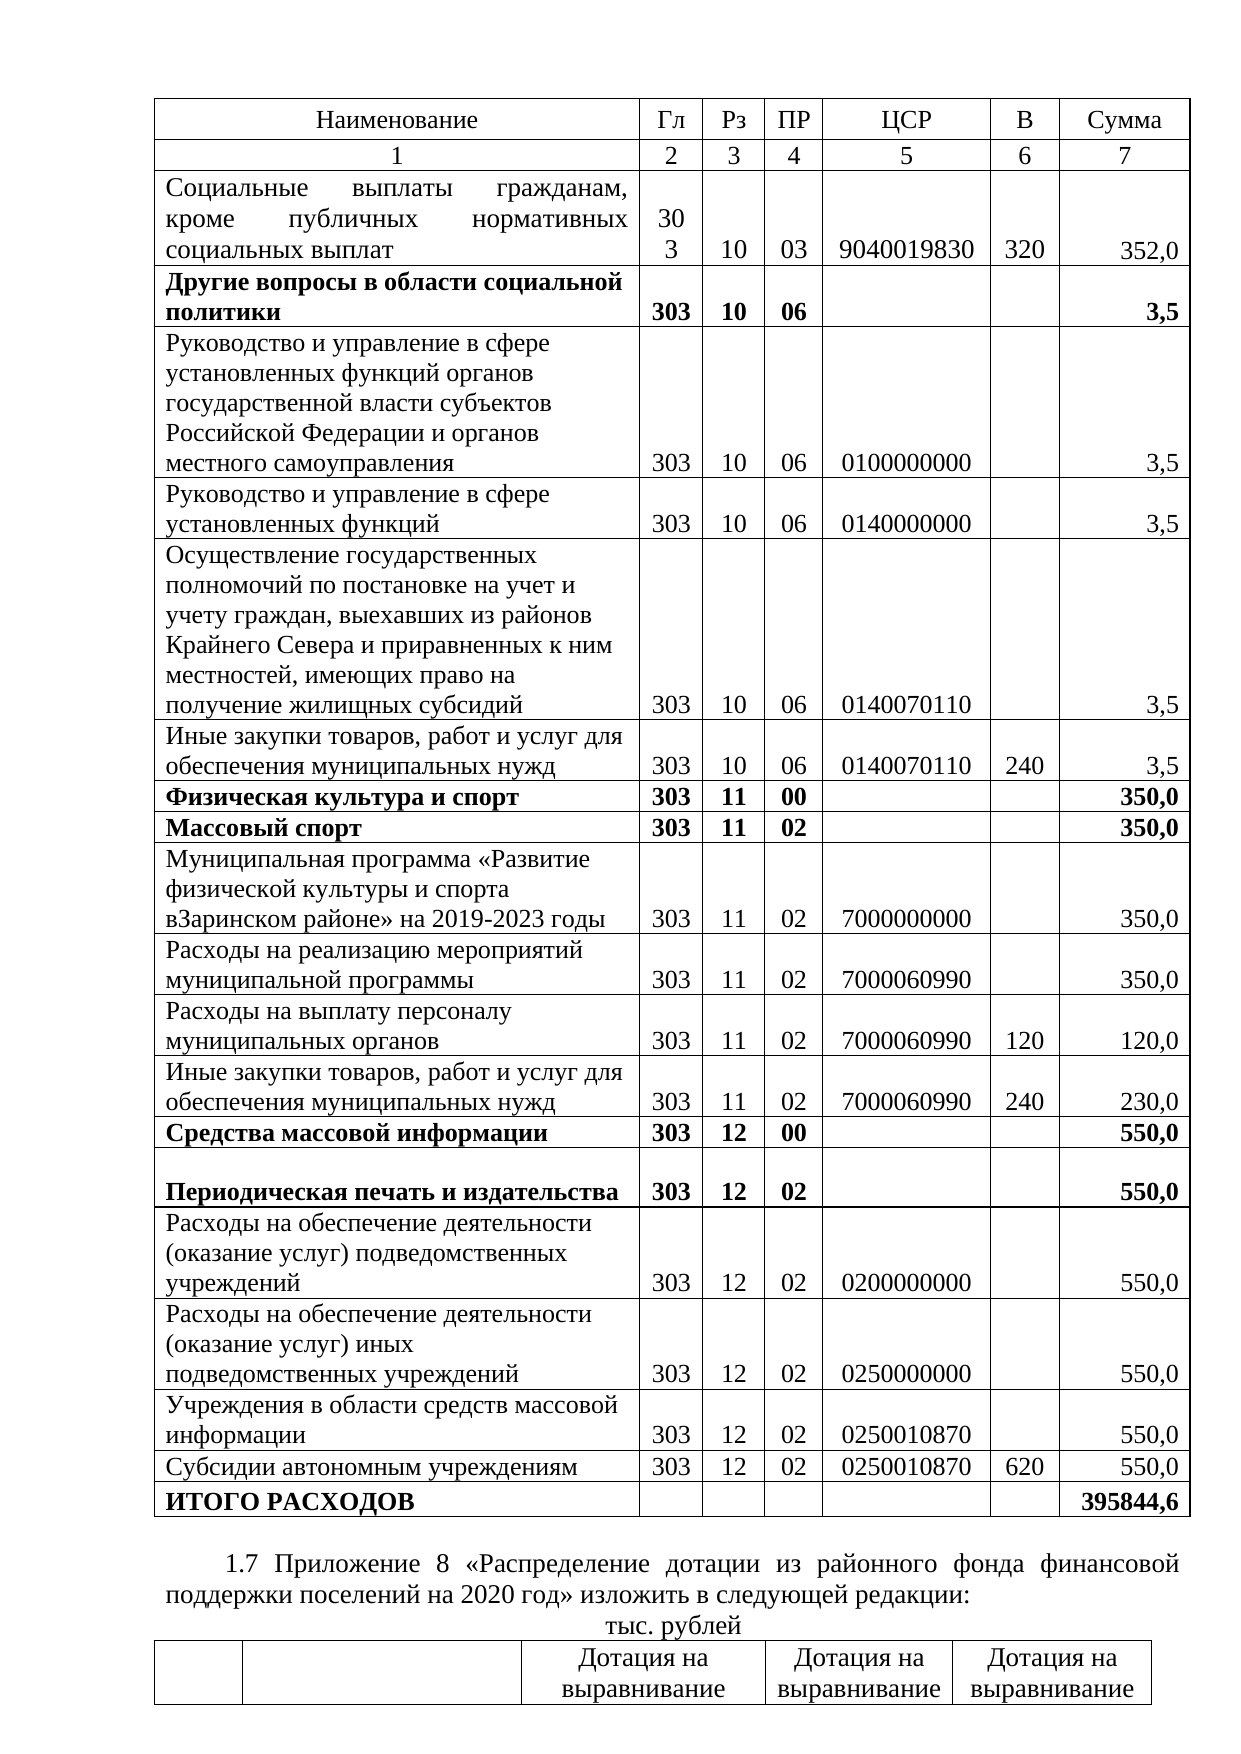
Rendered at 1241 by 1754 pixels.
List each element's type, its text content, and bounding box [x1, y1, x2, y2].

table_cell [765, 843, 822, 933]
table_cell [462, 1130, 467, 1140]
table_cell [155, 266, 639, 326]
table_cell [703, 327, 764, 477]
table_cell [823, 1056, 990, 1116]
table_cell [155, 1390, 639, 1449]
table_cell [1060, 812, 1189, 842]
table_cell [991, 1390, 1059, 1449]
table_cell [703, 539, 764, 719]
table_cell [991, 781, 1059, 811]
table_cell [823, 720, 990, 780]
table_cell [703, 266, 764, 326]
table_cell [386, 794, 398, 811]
table_header Рз [703, 99, 764, 139]
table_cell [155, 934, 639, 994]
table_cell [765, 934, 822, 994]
table_header Гл [640, 99, 702, 139]
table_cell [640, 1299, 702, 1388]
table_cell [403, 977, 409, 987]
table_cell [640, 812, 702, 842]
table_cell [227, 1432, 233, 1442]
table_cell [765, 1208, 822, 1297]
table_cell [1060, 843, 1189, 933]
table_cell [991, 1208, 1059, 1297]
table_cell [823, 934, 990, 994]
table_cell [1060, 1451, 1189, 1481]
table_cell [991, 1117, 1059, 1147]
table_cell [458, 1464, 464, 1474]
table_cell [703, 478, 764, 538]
table_cell 7 [1060, 140, 1189, 170]
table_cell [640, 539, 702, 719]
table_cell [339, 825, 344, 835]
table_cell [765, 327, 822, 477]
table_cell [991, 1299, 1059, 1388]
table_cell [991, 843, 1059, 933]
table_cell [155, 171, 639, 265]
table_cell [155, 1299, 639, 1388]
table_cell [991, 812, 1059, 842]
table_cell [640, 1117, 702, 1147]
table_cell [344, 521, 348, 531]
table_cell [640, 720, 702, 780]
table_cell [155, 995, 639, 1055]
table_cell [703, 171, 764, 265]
table_cell 2 [640, 140, 702, 170]
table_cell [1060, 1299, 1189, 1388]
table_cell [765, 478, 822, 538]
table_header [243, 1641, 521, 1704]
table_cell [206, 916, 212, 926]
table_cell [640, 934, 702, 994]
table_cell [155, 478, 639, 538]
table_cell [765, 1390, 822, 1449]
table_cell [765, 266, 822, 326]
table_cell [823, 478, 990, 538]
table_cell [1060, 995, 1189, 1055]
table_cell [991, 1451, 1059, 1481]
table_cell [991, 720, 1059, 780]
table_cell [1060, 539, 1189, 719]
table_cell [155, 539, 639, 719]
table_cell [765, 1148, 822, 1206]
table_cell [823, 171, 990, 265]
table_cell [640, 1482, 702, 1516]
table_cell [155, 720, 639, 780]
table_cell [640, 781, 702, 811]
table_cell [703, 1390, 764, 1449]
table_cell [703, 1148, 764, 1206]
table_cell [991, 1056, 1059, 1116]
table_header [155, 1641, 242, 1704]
table_cell 4 [765, 140, 822, 170]
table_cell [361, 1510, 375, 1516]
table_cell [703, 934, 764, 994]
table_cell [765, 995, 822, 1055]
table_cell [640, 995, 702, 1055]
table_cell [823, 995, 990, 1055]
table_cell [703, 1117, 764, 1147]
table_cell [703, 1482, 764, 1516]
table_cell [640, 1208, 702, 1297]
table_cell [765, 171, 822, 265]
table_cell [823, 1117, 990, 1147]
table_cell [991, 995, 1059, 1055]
table_cell 3 [703, 140, 764, 170]
table_header В [991, 99, 1059, 139]
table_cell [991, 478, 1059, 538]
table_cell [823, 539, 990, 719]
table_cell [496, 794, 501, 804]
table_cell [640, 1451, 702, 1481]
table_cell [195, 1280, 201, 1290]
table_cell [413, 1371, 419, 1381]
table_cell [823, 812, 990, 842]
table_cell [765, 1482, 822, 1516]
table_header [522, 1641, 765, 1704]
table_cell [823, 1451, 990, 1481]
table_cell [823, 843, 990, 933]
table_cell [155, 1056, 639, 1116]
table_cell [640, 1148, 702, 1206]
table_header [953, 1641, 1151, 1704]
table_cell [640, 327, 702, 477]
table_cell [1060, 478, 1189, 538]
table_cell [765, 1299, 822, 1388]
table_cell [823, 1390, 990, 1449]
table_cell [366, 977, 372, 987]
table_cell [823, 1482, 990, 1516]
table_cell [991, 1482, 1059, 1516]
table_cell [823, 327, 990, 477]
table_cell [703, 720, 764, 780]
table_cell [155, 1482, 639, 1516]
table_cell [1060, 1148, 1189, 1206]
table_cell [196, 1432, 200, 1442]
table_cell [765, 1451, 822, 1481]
table_cell 5 [823, 140, 990, 170]
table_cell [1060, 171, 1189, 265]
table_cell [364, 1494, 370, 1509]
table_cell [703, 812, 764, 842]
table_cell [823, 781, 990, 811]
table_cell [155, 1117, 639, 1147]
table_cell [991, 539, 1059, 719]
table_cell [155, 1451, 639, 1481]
table_header ПР [765, 99, 822, 139]
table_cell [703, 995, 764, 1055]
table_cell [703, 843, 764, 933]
table_cell 1 [155, 140, 639, 170]
table_header ЦСР [823, 99, 990, 139]
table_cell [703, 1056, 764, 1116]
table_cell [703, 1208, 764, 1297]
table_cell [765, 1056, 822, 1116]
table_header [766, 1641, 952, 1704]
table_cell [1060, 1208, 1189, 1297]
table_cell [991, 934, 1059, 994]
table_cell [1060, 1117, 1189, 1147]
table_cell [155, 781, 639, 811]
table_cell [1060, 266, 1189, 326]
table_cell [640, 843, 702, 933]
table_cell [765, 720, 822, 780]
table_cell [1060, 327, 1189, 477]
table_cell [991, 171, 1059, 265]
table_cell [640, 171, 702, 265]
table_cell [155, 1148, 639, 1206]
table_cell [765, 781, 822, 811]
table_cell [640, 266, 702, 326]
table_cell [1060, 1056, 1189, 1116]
table_header Наименование [155, 99, 639, 139]
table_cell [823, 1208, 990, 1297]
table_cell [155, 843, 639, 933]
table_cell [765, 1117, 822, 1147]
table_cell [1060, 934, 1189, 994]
text 1.7 Приложение 8 «Распределение дотации из районного фонда финансовой поддержки поселений на 2020 год» изложить в следующей редакции: [165, 1547, 1181, 1609]
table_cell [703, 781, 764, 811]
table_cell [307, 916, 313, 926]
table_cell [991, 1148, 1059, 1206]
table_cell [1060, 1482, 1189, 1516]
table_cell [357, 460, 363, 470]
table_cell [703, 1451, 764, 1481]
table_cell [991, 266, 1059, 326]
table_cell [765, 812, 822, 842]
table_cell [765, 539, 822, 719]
table_header Сумма [1060, 99, 1189, 139]
table_cell 6 [991, 140, 1059, 170]
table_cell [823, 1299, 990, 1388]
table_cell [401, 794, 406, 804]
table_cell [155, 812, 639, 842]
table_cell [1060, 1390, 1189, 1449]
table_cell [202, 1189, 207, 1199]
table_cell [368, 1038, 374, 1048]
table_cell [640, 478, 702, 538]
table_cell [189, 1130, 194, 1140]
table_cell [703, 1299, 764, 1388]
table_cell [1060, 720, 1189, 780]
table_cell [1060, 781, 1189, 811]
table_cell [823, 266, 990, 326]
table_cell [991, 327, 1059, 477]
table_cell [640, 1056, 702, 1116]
text тыс. рублей [165, 1609, 1181, 1640]
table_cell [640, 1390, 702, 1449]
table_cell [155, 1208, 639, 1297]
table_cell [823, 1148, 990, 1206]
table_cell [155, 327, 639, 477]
